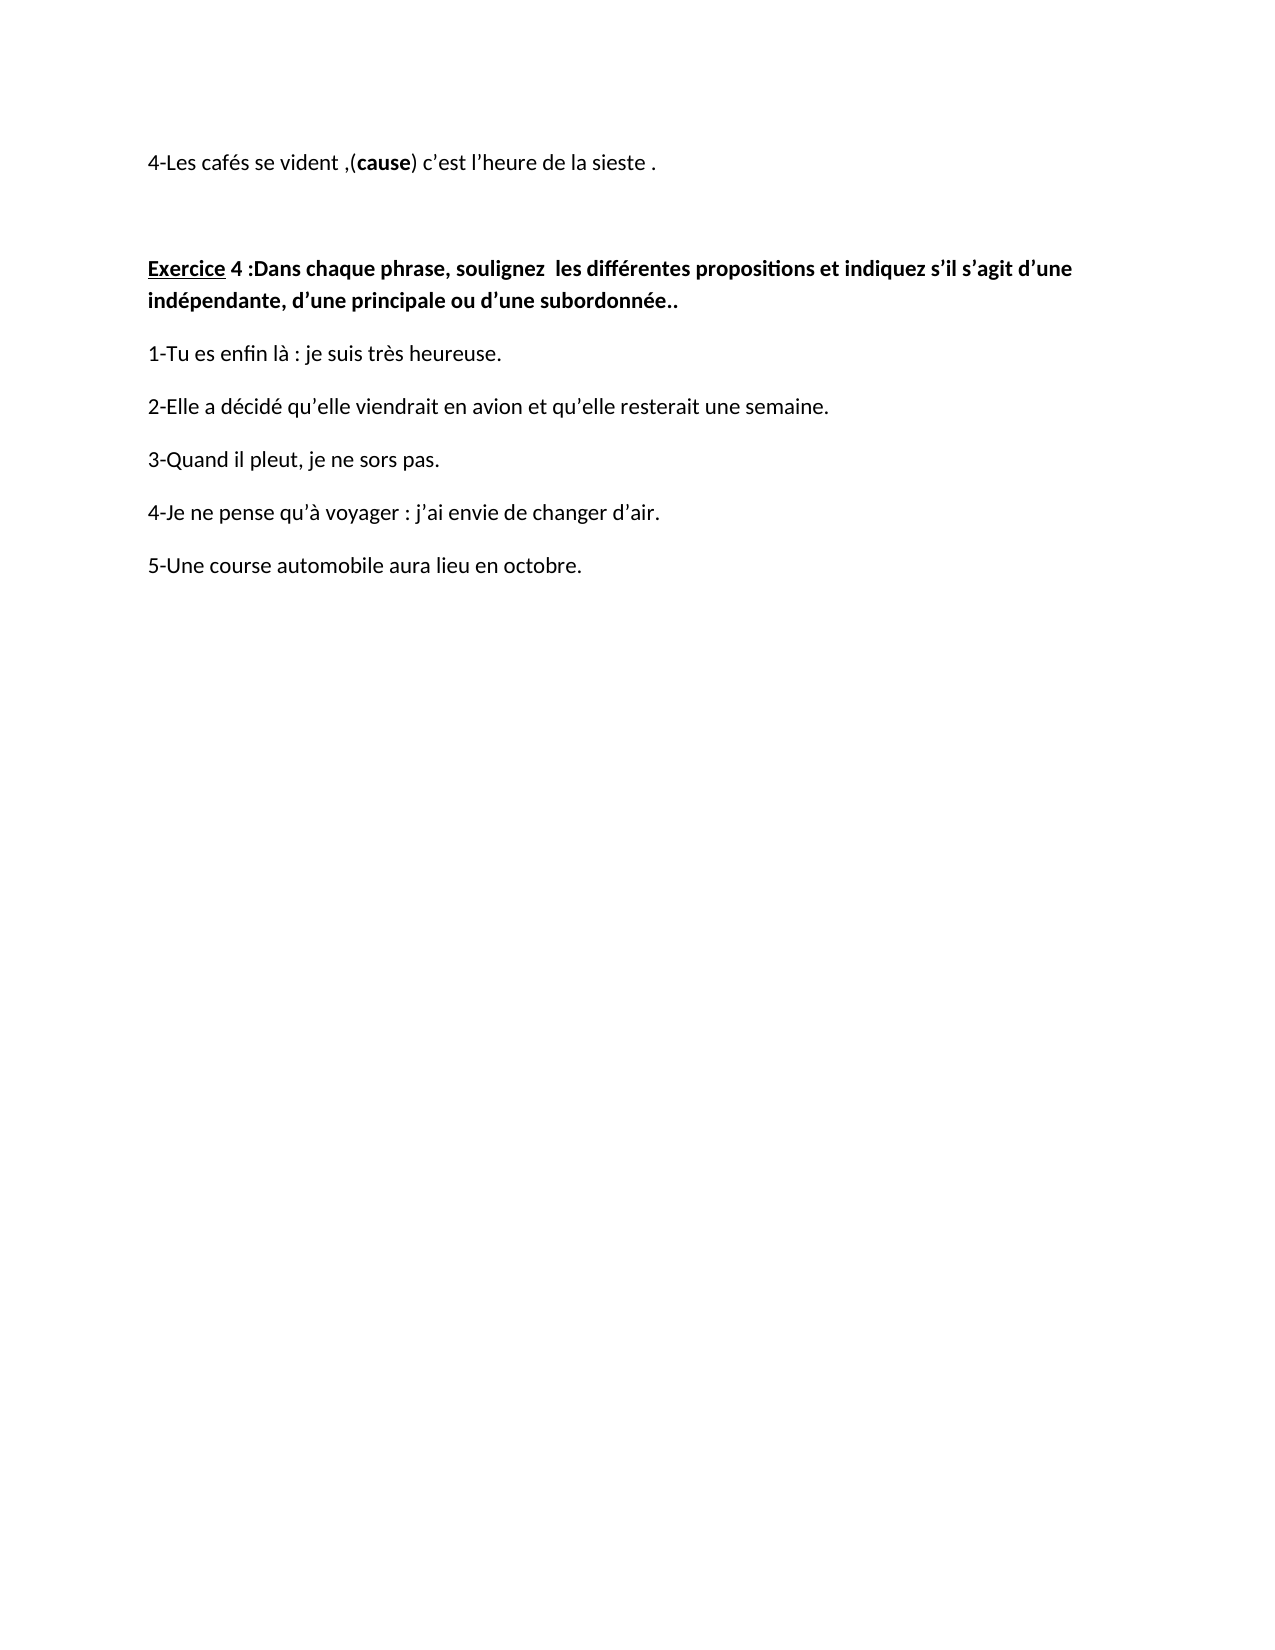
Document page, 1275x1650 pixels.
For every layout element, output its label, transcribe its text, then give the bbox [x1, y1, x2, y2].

text 5-Une course automobile aura lieu en octobre. [148, 551, 1127, 579]
text Exercice 4 :Dans chaque phrase, soulignez les différentes propositions et indiquez s’il s’agit d’une indépendante, d’une principale ou d’une subordonnée.. [148, 254, 1127, 314]
text 4-Les cafés se vident ,(cause) c’est l’heure de la sieste . [148, 148, 1127, 176]
text 2-Elle a décidé qu’elle viendrait en avion et qu’elle resterait une semaine. [148, 392, 1127, 420]
text 3-Quand il pleut, je ne sors pas. [148, 445, 1127, 473]
text 4-Je ne pense qu’à voyager : j’ai envie de changer d’air. [148, 498, 1127, 526]
text 1-Tu es enfin là : je suis très heureuse. [148, 339, 1127, 367]
